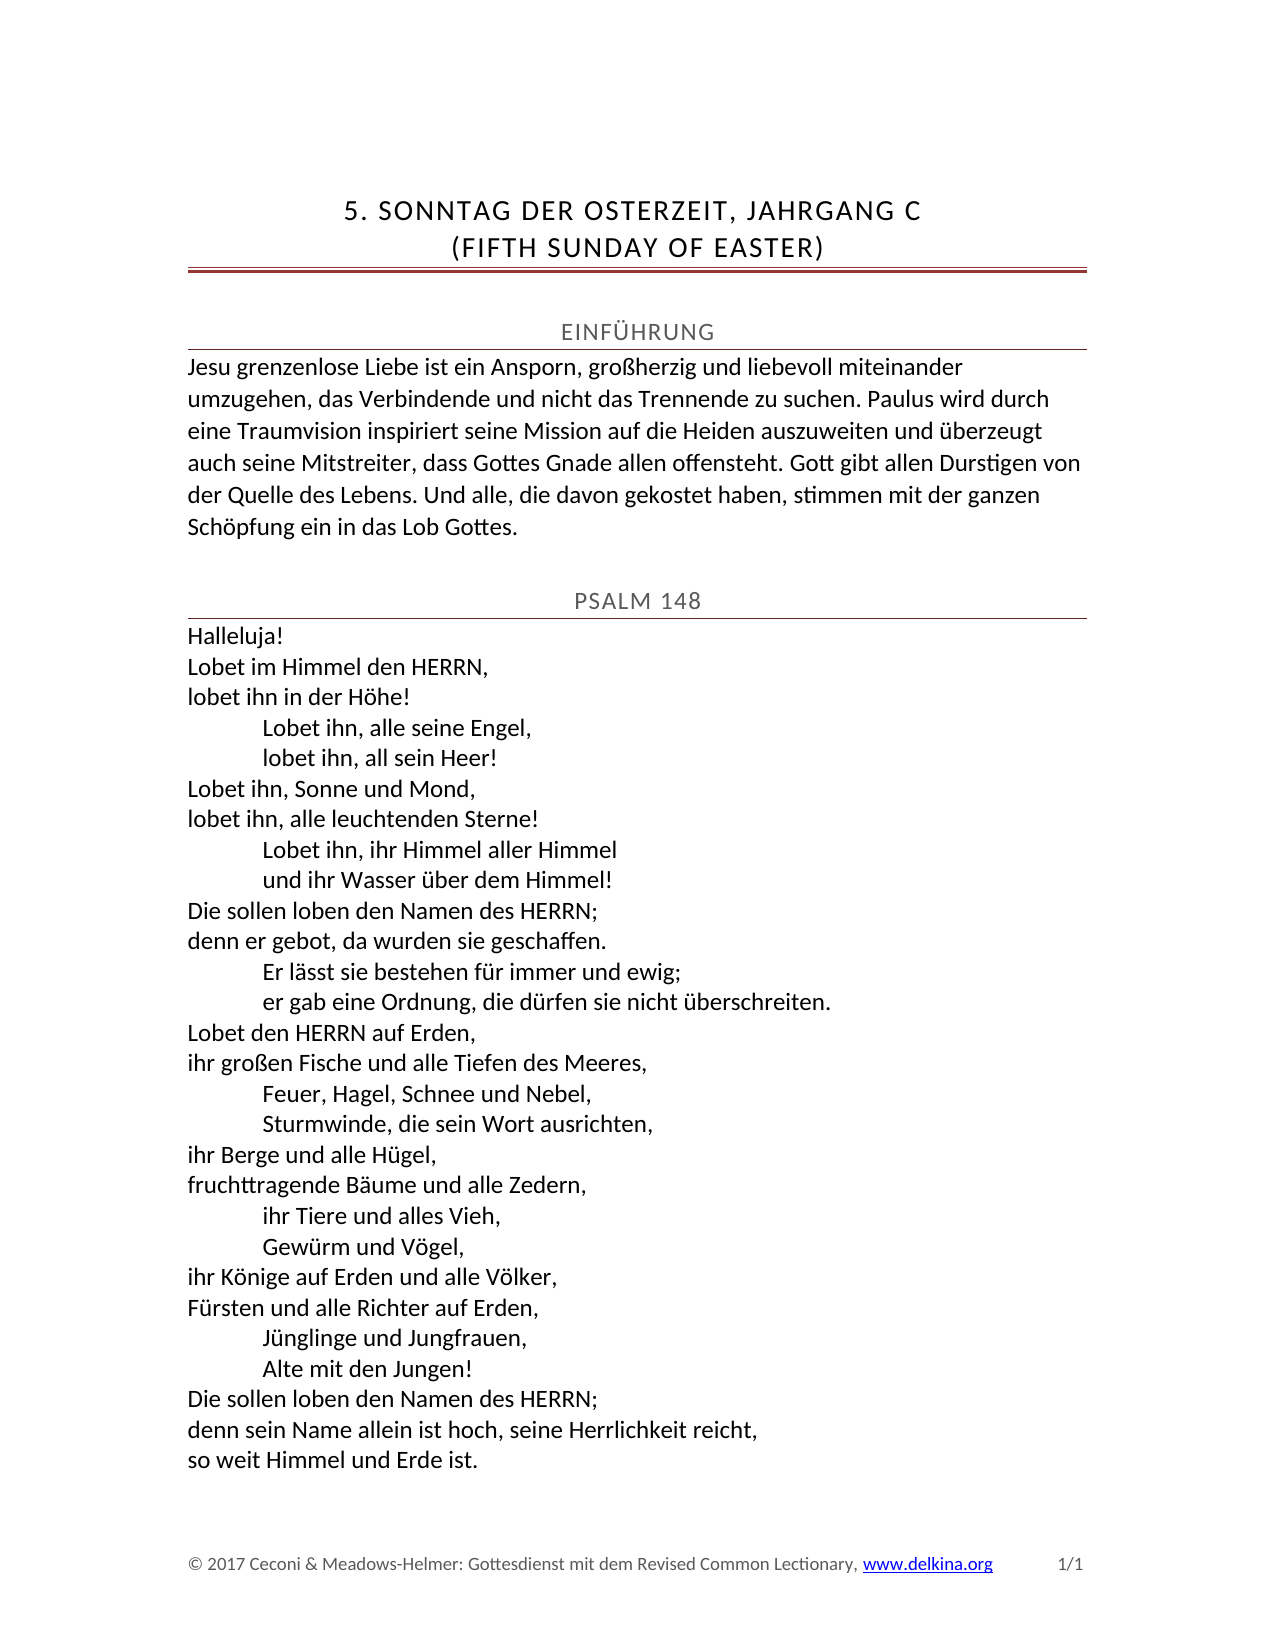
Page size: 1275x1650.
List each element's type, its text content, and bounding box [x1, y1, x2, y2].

text Lobet ihn, Sonne und Mond, [187, 773, 1087, 803]
text ihr Tiere und alles Vieh, [187, 1200, 1087, 1231]
text ihr Berge und alle Hügel, [187, 1139, 1087, 1169]
text so weit Himmel und Erde ist. [187, 1444, 1087, 1475]
text lobet ihn in der Höhe! [187, 681, 1087, 712]
text Er lässt sie bestehen für immer und ewig; [187, 956, 1087, 986]
text Alte mit den Jungen! [187, 1353, 1087, 1383]
text ihr Könige auf Erden und alle Völker, [187, 1261, 1087, 1292]
text Sturmwinde, die sein Wort ausrichten, [187, 1108, 1087, 1139]
subtitle Einführung [187, 316, 1087, 350]
text ihr großen Fische und alle Tiefen des Meeres, [187, 1047, 1087, 1078]
text Gewürm und Vögel, [187, 1231, 1087, 1261]
text Jesu grenzenlose Liebe ist ein Ansporn, großherzig und liebevoll miteinander umzugehen, das Verbindende und nicht das Trennende zu suchen. Paulus wird durch eine Traumvision inspiriert seine Mission auf die Heiden auszuweiten und überzeugt auch seine Mitstreiter, dass Gottes Gnade allen offensteht. Gott gibt allen Durstigen von der Quelle des Lebens. Und alle, die davon gekostet haben, stimmen mit der ganzen Schöpfung ein in das Lob Gottes. [187, 352, 1087, 542]
text Lobet ihn, ihr Himmel aller Himmel [187, 834, 1087, 864]
text Lobet ihn, alle seine Engel, [187, 712, 1087, 742]
text Lobet im Himmel den HERRN, [187, 651, 1087, 681]
subtitle Psalm 148 [187, 585, 1087, 619]
text Die sollen loben den Namen des HERRN; [187, 895, 1087, 925]
text Halleluja! [187, 620, 1087, 651]
text lobet ihn, alle leuchtenden Sterne! [187, 803, 1087, 834]
text denn sein Name allein ist hoch, seine Herrlichkeit reicht, [187, 1414, 1087, 1444]
text er gab eine Ordnung, die dürfen sie nicht überschreiten. [187, 986, 1087, 1017]
text fruchttragende Bäume und alle Zedern, [187, 1169, 1087, 1200]
text Feuer, Hagel, Schnee und Nebel, [187, 1078, 1087, 1108]
text Jünglinge und Jungfrauen, [187, 1322, 1087, 1353]
text und ihr Wasser über dem Himmel! [187, 864, 1087, 895]
subtitle 5. Sonntag der Osterzeit, Jahrgang C (Fifth Sunday of Easter) [187, 192, 1087, 273]
text Fürsten und alle Richter auf Erden, [187, 1292, 1087, 1322]
text lobet ihn, all sein Heer! [187, 742, 1087, 773]
text Die sollen loben den Namen des HERRN; [187, 1383, 1087, 1414]
text denn er gebot, da wurden sie geschaffen. [187, 925, 1087, 956]
text Lobet den HERRN auf Erden, [187, 1017, 1087, 1047]
